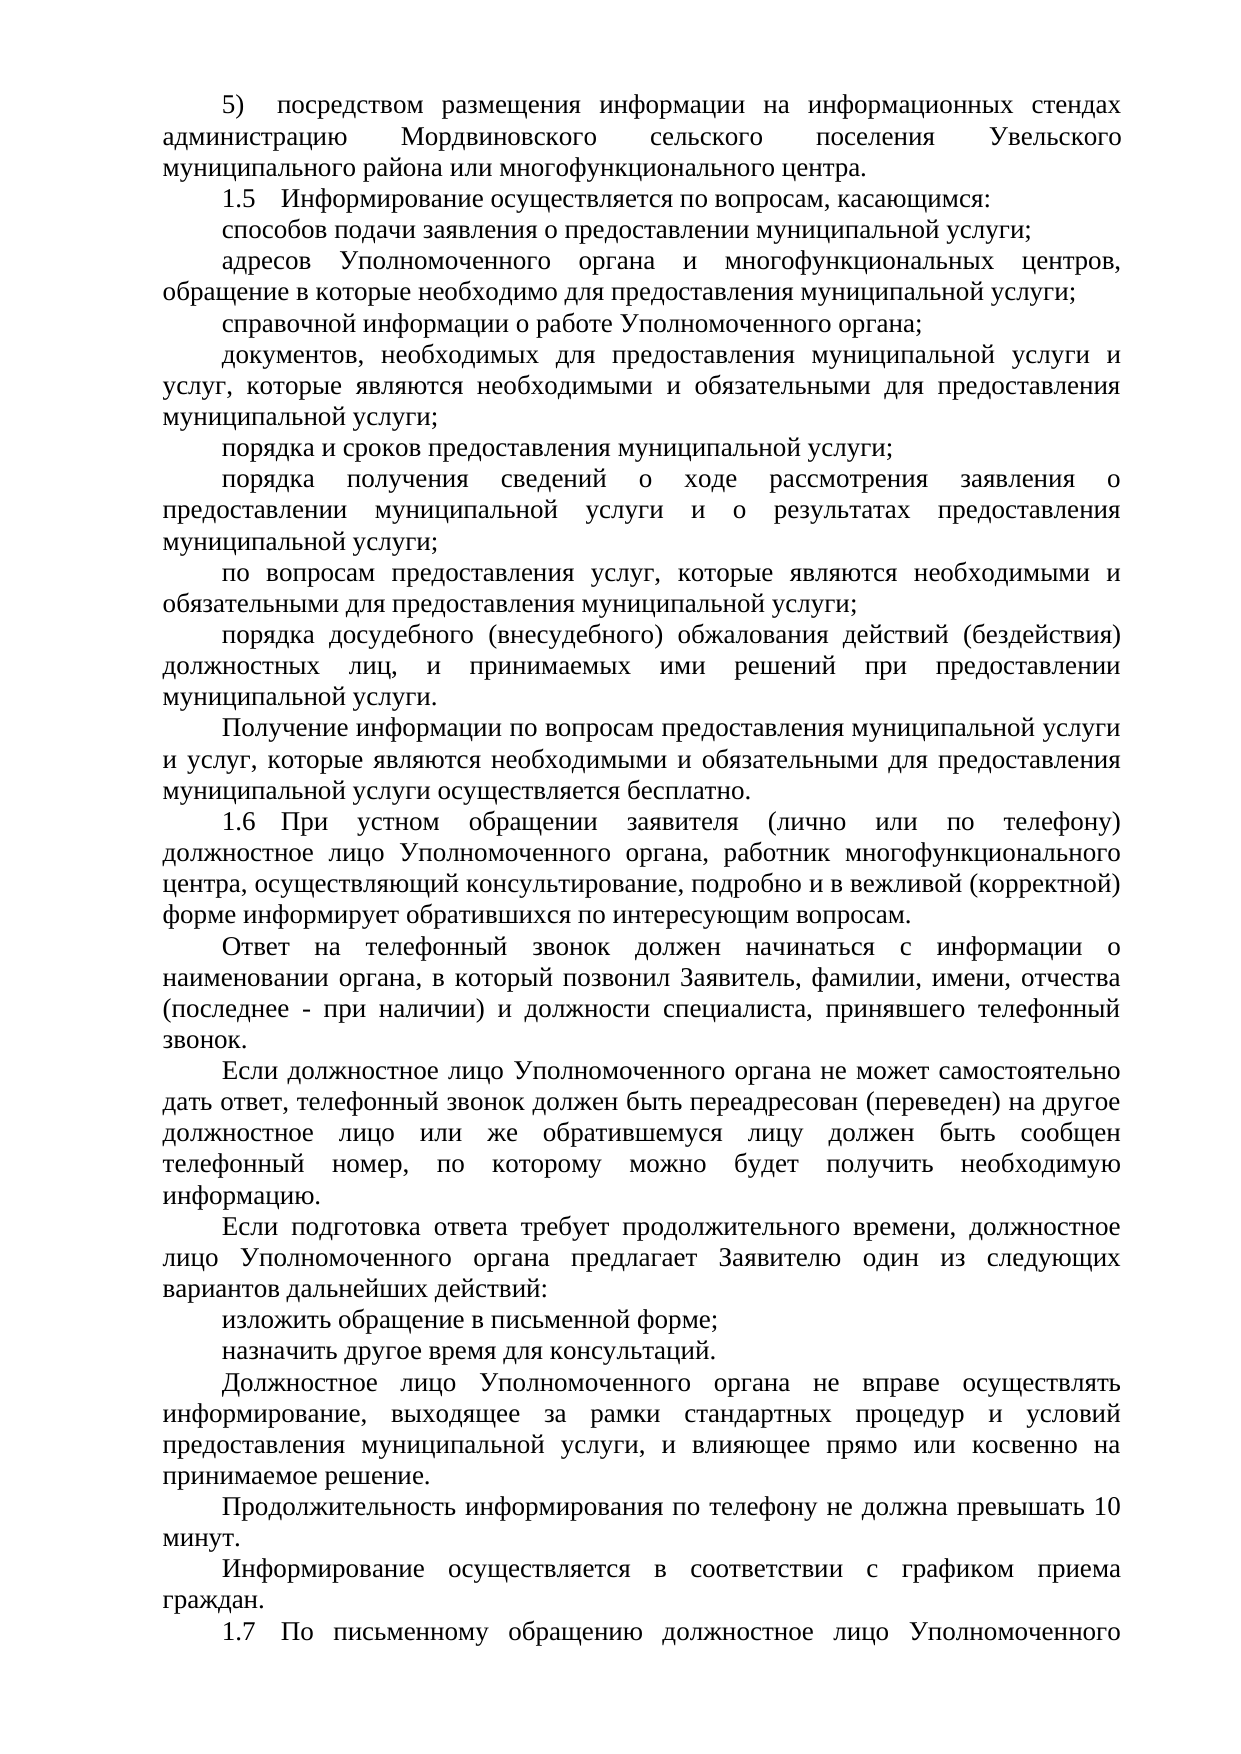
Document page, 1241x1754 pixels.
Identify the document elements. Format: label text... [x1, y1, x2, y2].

text Получение информации по вопросам предоставления муниципальной услуги и услуг, которые являются необходимыми и обязательными для предоставления муниципальной услуги осуществляется бесплатно. [162, 712, 1122, 805]
text Если должностное лицо Уполномоченного органа не может самостоятельно дать ответ, телефонный звонок должен быть переадресован (переведен) на другое должностное лицо или же обратившемуся лицу должен быть сообщен телефонный номер, по которому можно будет получить необходимую информацию. [162, 1054, 1122, 1210]
text Информирование осуществляется в соответствии с графиком приема граждан. [162, 1552, 1122, 1615]
text справочной информации о работе Уполномоченного органа; [162, 307, 1122, 338]
text назначить другое время для консультаций. [162, 1334, 1122, 1366]
list При устном обращении заявителя (лично или по телефону) должностное лицо Уполномоченного органа, работник многофункционального центра, осуществляющий консультирование, подробно и в вежливой (корректной) форме информирует обратившихся по интересующим вопросам. [162, 805, 1122, 929]
text Если подготовка ответа требует продолжительного времени, должностное лицо Уполномоченного органа предлагает Заявителю один из следующих вариантов дальнейших действий: [162, 1210, 1122, 1303]
text документов, необходимых для предоставления муниципальной услуги и услуг, которые являются необходимыми и обязательными для предоставления муниципальной услуги; [162, 338, 1122, 431]
text порядка и сроков предоставления муниципальной услуги; [162, 431, 1122, 462]
list посредством размещения информации на информационных стендах администрацию Мордвиновского сельского поселения Увельского муниципального района или многофункционального центра. [162, 89, 1122, 182]
text способов подачи заявления о предоставлении муниципальной услуги; [162, 213, 1122, 244]
text Продолжительность информирования по телефону не должна превышать 10 минут. [162, 1490, 1122, 1552]
text порядка получения сведений о ходе рассмотрения заявления о предоставлении муниципальной услуги и о результатах предоставления муниципальной услуги; [162, 462, 1122, 556]
text порядка досудебного (внесудебного) обжалования действий (бездействия) должностных лиц, и принимаемых ими решений при предоставлении муниципальной услуги. [162, 618, 1122, 712]
text Ответ на телефонный звонок должен начинаться с информации о наименовании органа, в который позвонил Заявитель, фамилии, имени, отчества (последнее - при наличии) и должности специалиста, принявшего телефонный звонок. [162, 929, 1122, 1054]
list Информирование осуществляется по вопросам, касающимся: [162, 182, 1122, 213]
text изложить обращение в письменной форме; [162, 1303, 1122, 1334]
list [162, 1615, 1122, 1646]
text адресов Уполномоченного органа и многофункциональных центров, обращение в которые необходимо для предоставления муниципальной услуги; [162, 244, 1122, 307]
text Должностное лицо Уполномоченного органа не вправе осуществлять информирование, выходящее за рамки стандартных процедур и условий предоставления муниципальной услуги, и влияющее прямо или косвенно на принимаемое решение. [162, 1366, 1122, 1490]
text по вопросам предоставления услуг, которые являются необходимыми и обязательными для предоставления муниципальной услуги; [162, 556, 1122, 618]
